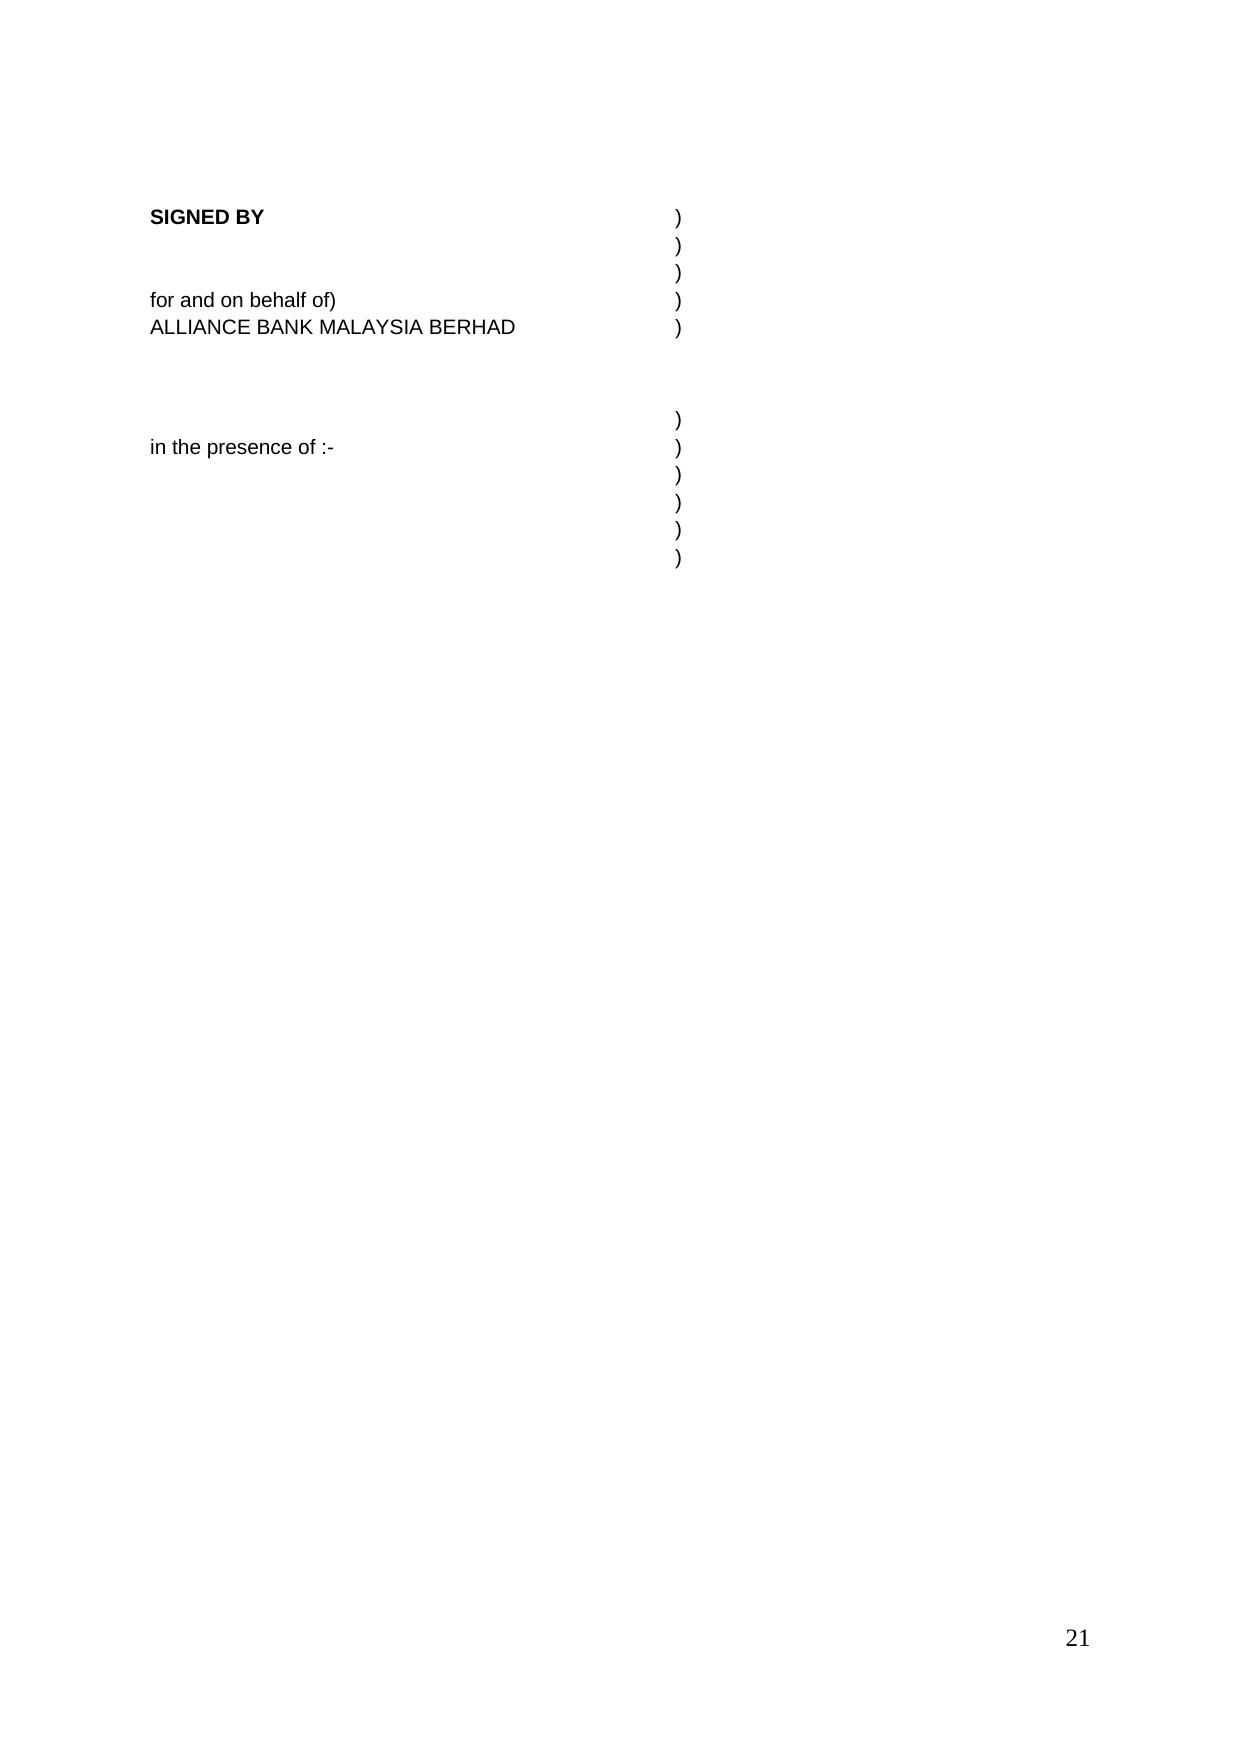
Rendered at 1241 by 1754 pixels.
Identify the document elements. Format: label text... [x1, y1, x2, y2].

text ) [600, 260, 1090, 284]
text ) [600, 517, 1090, 541]
text ) [150, 407, 1090, 431]
text in the presence of :- ) [150, 434, 1090, 458]
text ALLIANCE BANK MALAYSIA BERHAD ) [150, 315, 1090, 339]
text ) [150, 462, 1090, 486]
text SIGNED BY ) [150, 205, 1090, 229]
text ) [600, 232, 1090, 256]
text for and on behalf of) ) [150, 287, 1090, 311]
text ) [600, 544, 1090, 568]
text ) [150, 489, 1090, 513]
